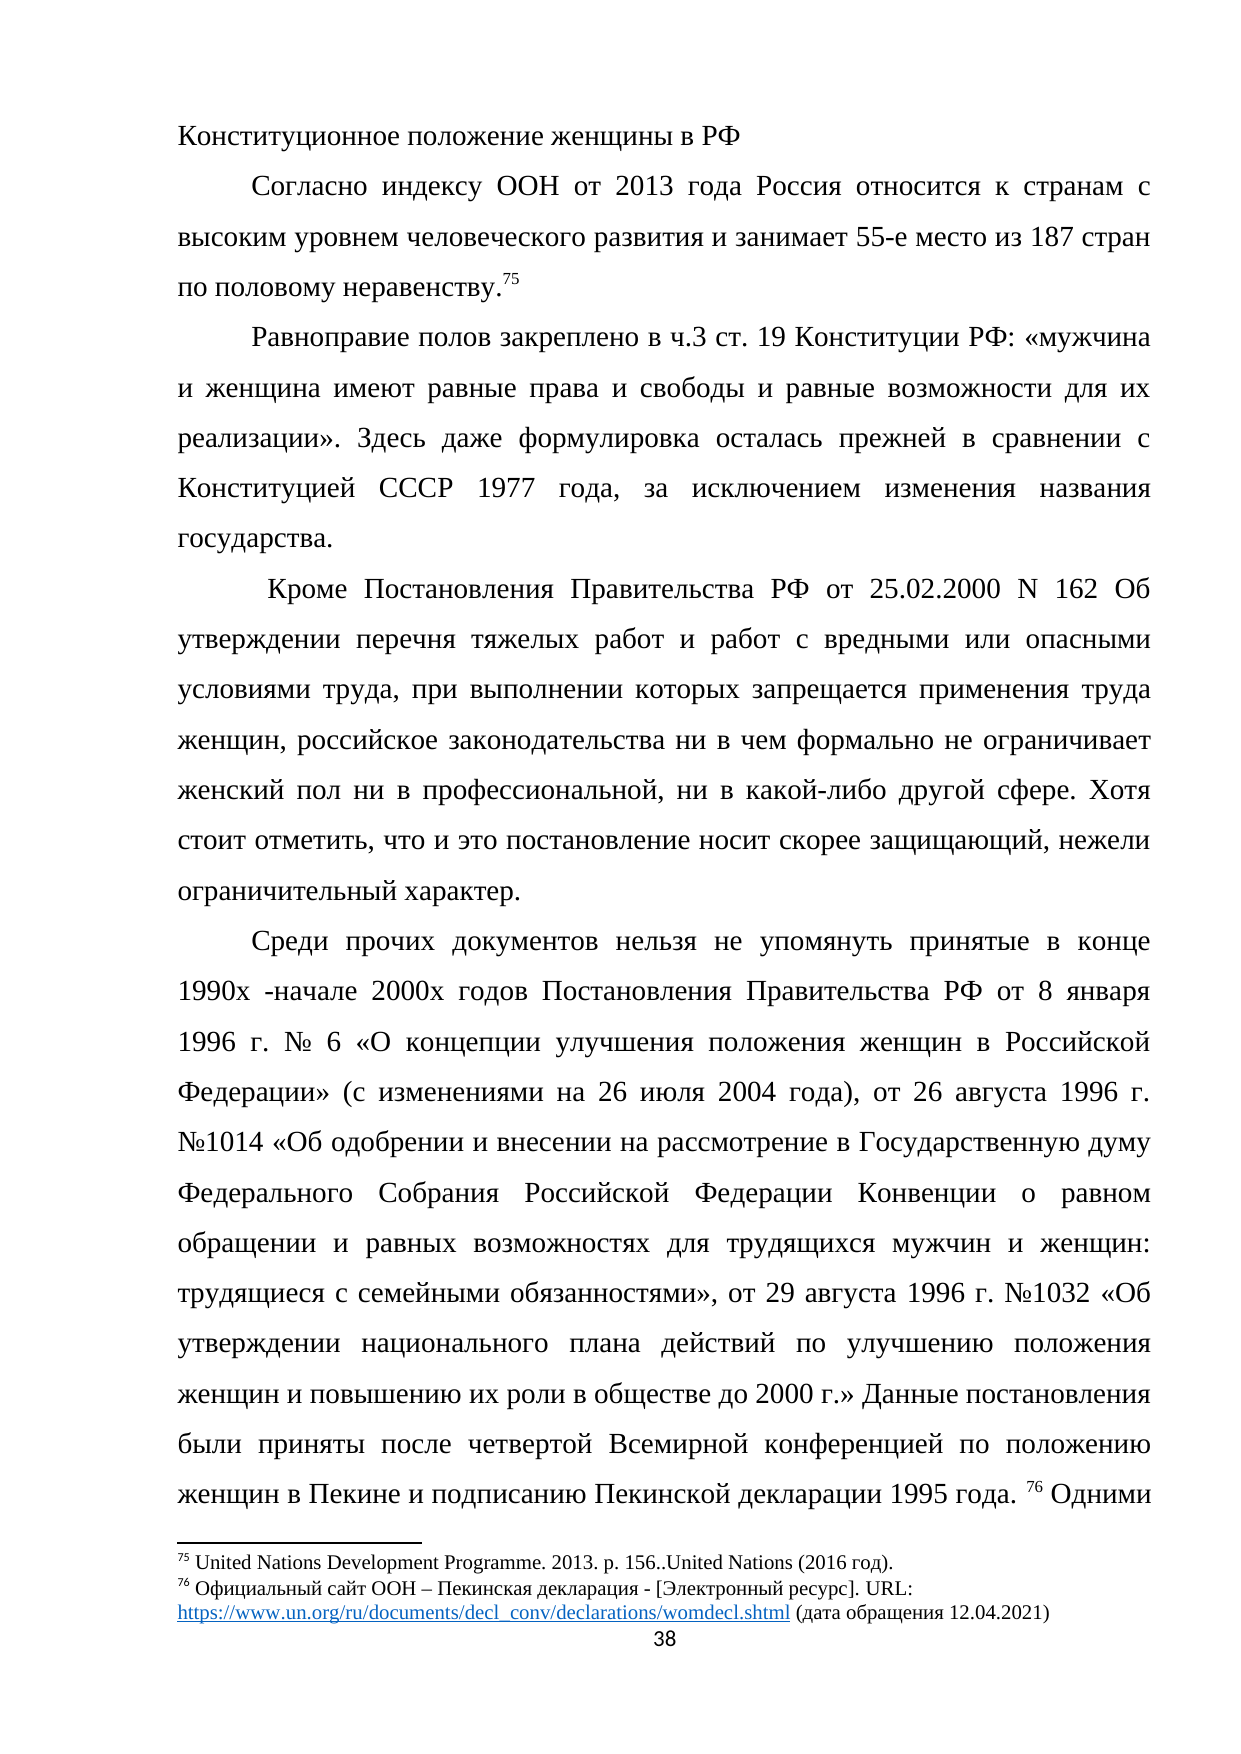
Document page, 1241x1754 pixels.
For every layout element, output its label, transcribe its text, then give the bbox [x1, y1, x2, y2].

text Согласно индексу ООН от 2013 года Россия относится к странам с высоким уровнем человеческого развития и занимает 55-е место из 187 стран по половому неравенству. [177, 168, 1152, 303]
text Равноправие полов закреплено в ч.3 ст. 19 Конституции РФ: «мужчина и женщина имеют равные права и свободы и равные возможности для их реализации». Здесь даже формулировка осталась прежней в сравнении с Конституцией СССР 1977 года, за исключением изменения названия государства. [177, 319, 1152, 554]
text Кроме Постановления Правительства РФ от 25.02.2000 N 162 Об утверждении перечня тяжелых работ и работ с вредными или опасными условиями труда, при выполнении которых запрещается применения труда женщин, российское законодательства ни в чем формально не ограничивает женский пол ни в профессиональной, ни в какой-либо другой сфере. Хотя стоит отметить, что и это постановление носит скорее защищающий, нежели ограничительный характер. [177, 571, 1152, 906]
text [177, 923, 1152, 1510]
text Конституционное положение женщины в РФ [177, 118, 1152, 152]
